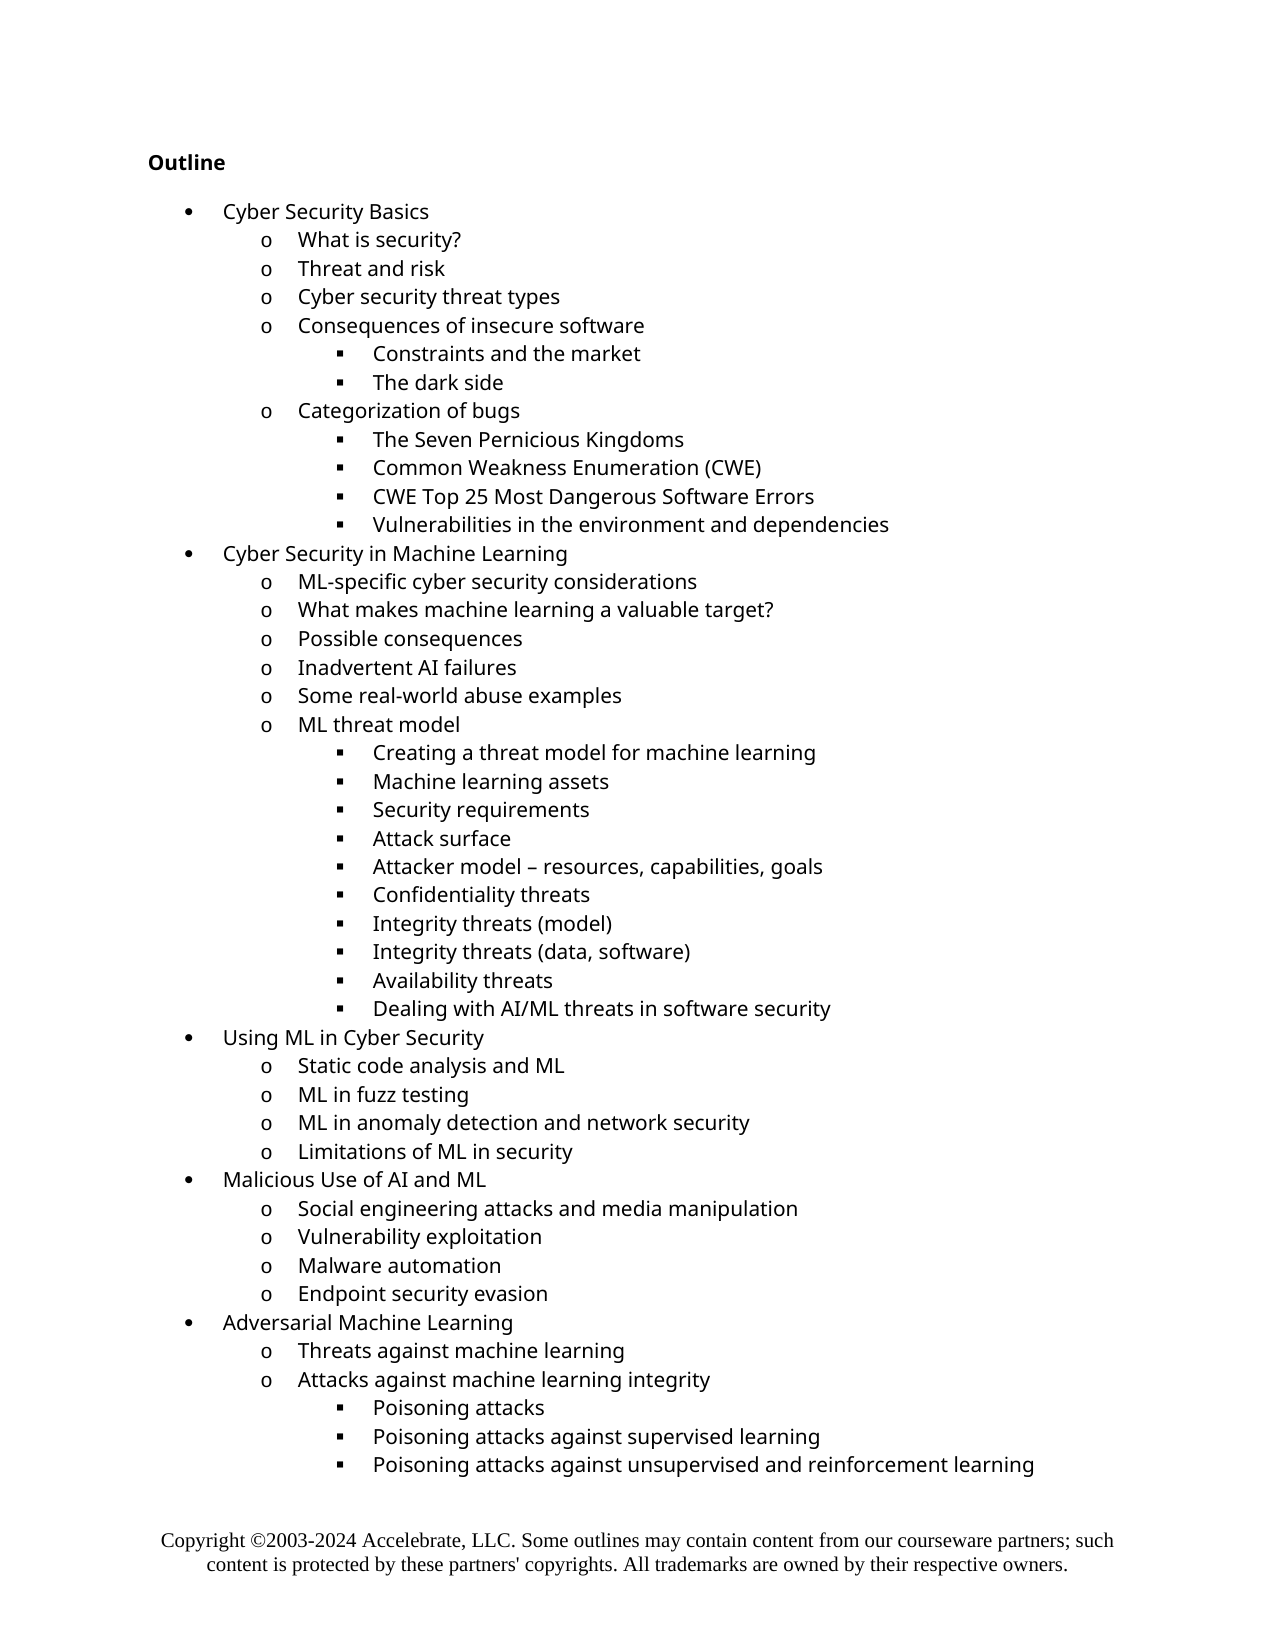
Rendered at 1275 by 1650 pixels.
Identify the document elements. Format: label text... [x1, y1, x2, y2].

list Attacks against machine learning integrity [260, 1365, 1127, 1393]
list Common Weakness Enumeration (CWE) [335, 453, 1127, 482]
list Security requirements [335, 795, 1127, 824]
list Threats against machine learning [260, 1336, 1127, 1365]
list Threat and risk [260, 254, 1127, 282]
list Attack surface [335, 824, 1127, 852]
list Integrity threats (data, software) [335, 937, 1127, 966]
list ML-specific cyber security considerations [260, 567, 1127, 596]
list Creating a threat model for machine learning [335, 738, 1127, 767]
list Consequences of insecure software [260, 311, 1127, 339]
list Constraints and the market [335, 339, 1127, 368]
list Limitations of ML in security [260, 1137, 1127, 1165]
list Vulnerabilities in the environment and dependencies [335, 510, 1127, 539]
list Confidentiality threats [335, 881, 1127, 909]
list Integrity threats (model) [335, 909, 1127, 937]
list ML in anomaly detection and network security [260, 1108, 1127, 1137]
text Outline [148, 148, 1127, 176]
list Poisoning attacks [335, 1393, 1127, 1422]
list Attacker model – resources, capabilities, goals [335, 852, 1127, 881]
list Cyber Security Basics [185, 197, 1127, 225]
list Using ML in Cyber Security [185, 1023, 1127, 1051]
list Malware automation [260, 1251, 1127, 1279]
list Poisoning attacks against supervised learning [335, 1422, 1127, 1450]
list CWE Top 25 Most Dangerous Software Errors [335, 482, 1127, 510]
list What is security? [260, 225, 1127, 254]
list Cyber security threat types [260, 282, 1127, 311]
list Machine learning assets [335, 767, 1127, 795]
list Malicious Use of AI and ML [185, 1165, 1127, 1194]
list ML in fuzz testing [260, 1080, 1127, 1108]
list ML threat model [260, 710, 1127, 738]
list Static code analysis and ML [260, 1051, 1127, 1080]
list Poisoning attacks against unsupervised and reinforcement learning [335, 1450, 1127, 1479]
list Possible consequences [260, 624, 1127, 653]
list Endpoint security evasion [260, 1279, 1127, 1308]
list Cyber Security in Machine Learning [185, 539, 1127, 567]
list Vulnerability exploitation [260, 1222, 1127, 1251]
list Categorization of bugs [260, 396, 1127, 425]
list Dealing with AI/ML threats in software security [335, 994, 1127, 1023]
list The dark side [335, 368, 1127, 396]
list Some real-world abuse examples [260, 681, 1127, 710]
list Social engineering attacks and media manipulation [260, 1194, 1127, 1222]
list Adversarial Machine Learning [185, 1308, 1127, 1336]
list The Seven Pernicious Kingdoms [335, 425, 1127, 453]
list Availability threats [335, 966, 1127, 994]
list Inadvertent AI failures [260, 653, 1127, 681]
list What makes machine learning a valuable target? [260, 596, 1127, 624]
